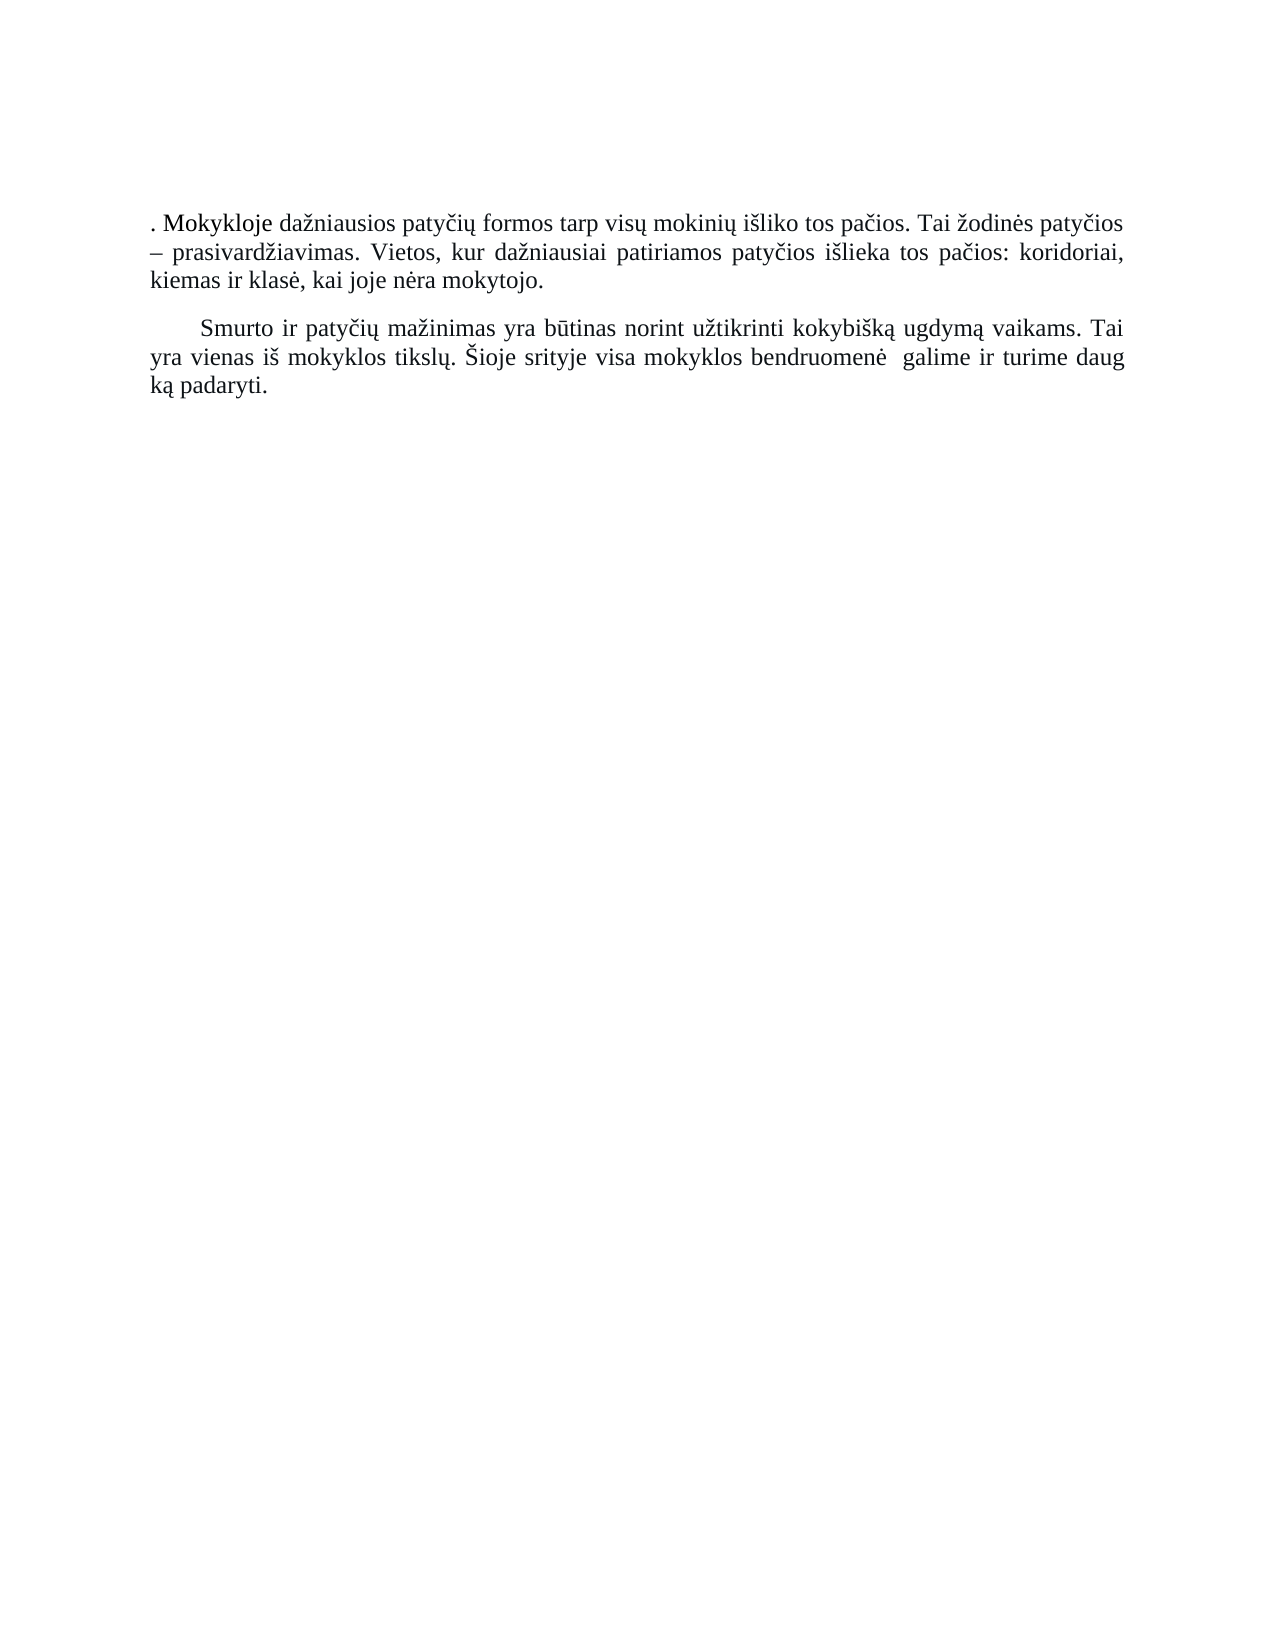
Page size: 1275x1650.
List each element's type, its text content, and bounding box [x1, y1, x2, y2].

text Smurto ir patyčių mažinimas yra būtinas norint užtikrinti kokybišką ugdymą vaikams. Tai yra vienas iš mokyklos tikslų. Šioje srityje visa mokyklos bendruomenė galime ir turime daug ką padaryti. [150, 313, 1125, 399]
text . Mokykloje dažniausios patyčių formos tarp visų mokinių išliko tos pačios. Tai žodinės patyčios – prasivardžiavimas. Vietos, kur dažniausiai patiriamos patyčios išlieka tos pačios: koridoriai, kiemas ir klasė, kai joje nėra mokytojo. [150, 208, 1125, 294]
